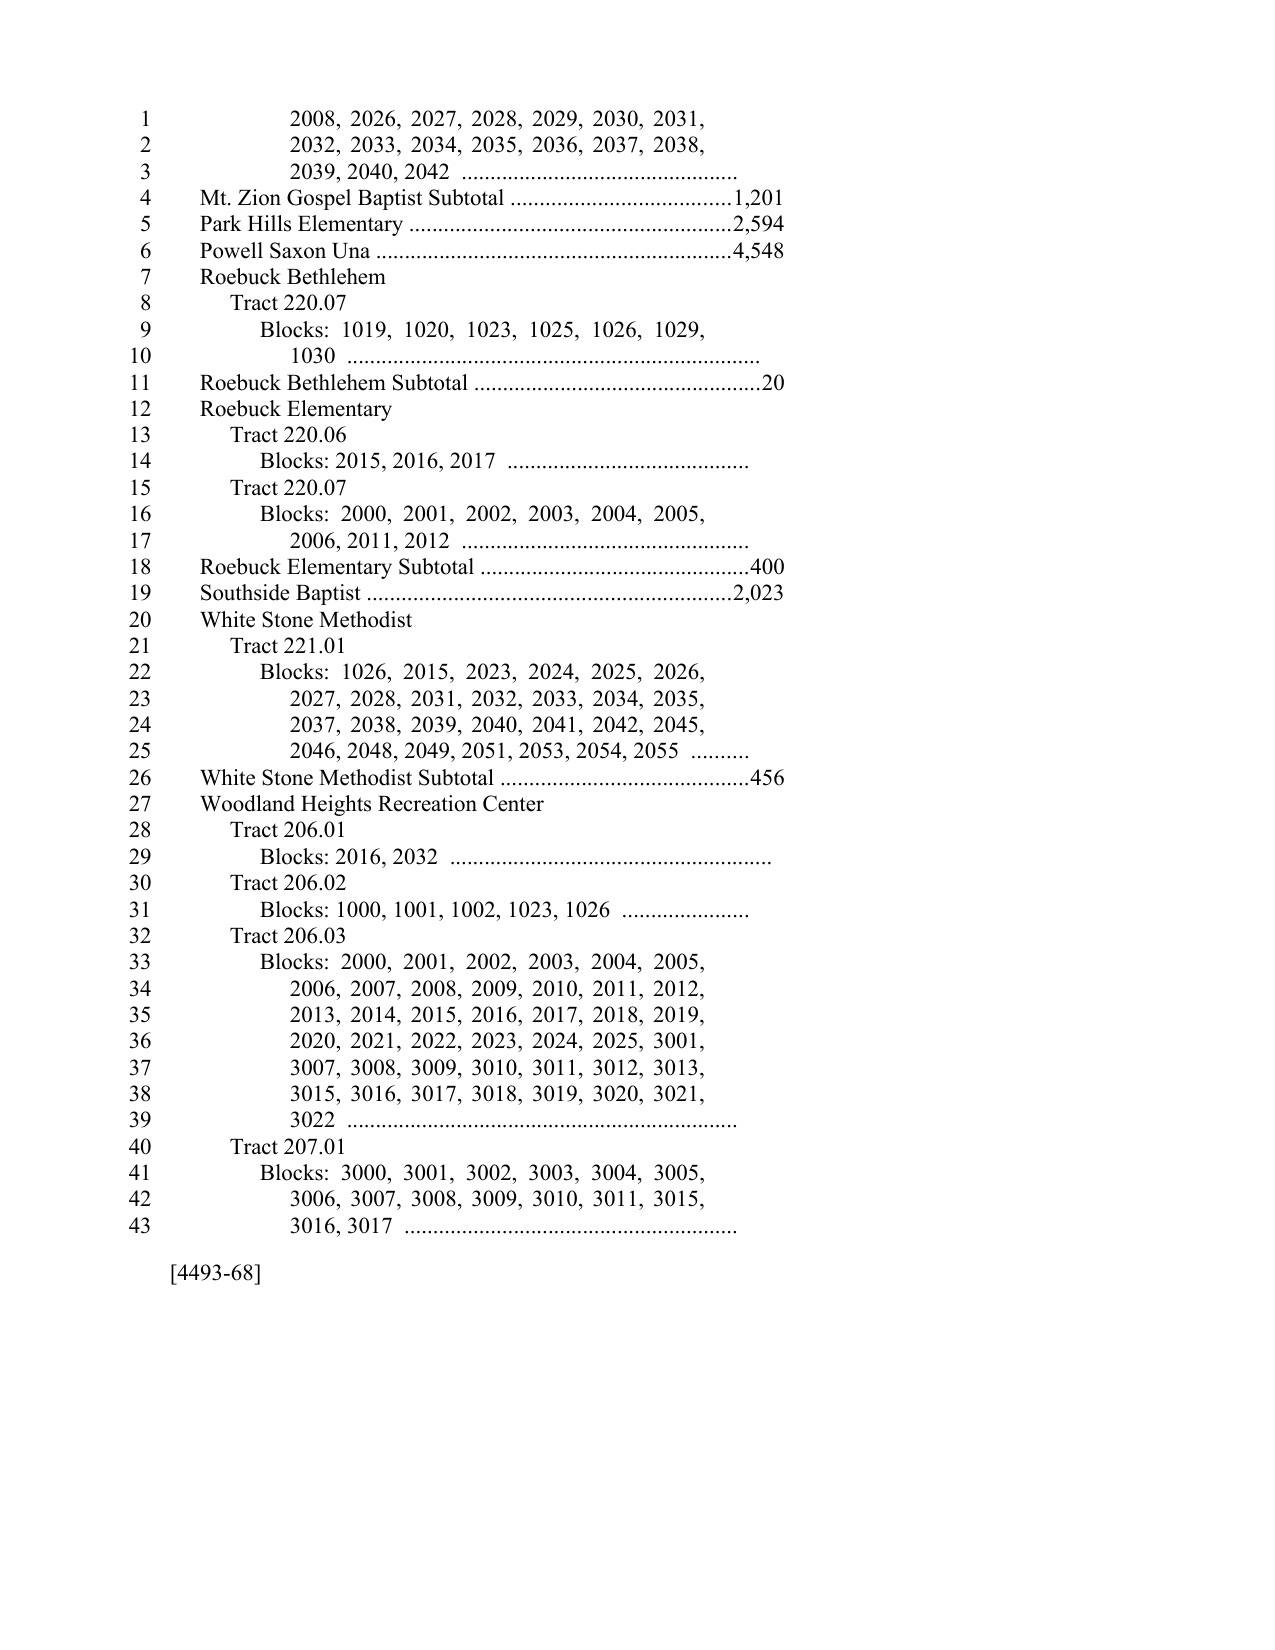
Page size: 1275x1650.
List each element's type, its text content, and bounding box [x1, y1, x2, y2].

text Roebuck Elementary [199, 395, 787, 421]
text Tract 221.01 [229, 632, 787, 658]
text Tract 206.01 [229, 817, 787, 843]
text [259, 105, 705, 184]
text Blocks: 3000, 3001, 3002, 3003, 3004, 3005, 3006, 3007, 3008, 3009, 3010, 3011, 3015, 3016, 3017 1478 [259, 1159, 705, 1238]
text Southside Baptist 2,023 [199, 579, 787, 606]
text Tract 207.01 [229, 1133, 787, 1159]
text Tract 206.02 [229, 869, 787, 896]
text Powell Saxon Una 4,548 [199, 237, 787, 263]
text Blocks: 2000, 2001, 2002, 2003, 2004, 2005, 2006, 2007, 2008, 2009, 2010, 2011, 2012, 2013, 2014, 2015, 2016, 2017, 2018, 2019, 2020, 2021, 2022, 2023, 2024, 2025, 3001, 3007, 3008, 3009, 3010, 3011, 3012, 3013, 3015, 3016, 3017, 3018, 3019, 3020, 3021, 3022 1400 [259, 948, 705, 1133]
text Mt. Zion Gospel Baptist Subtotal 1,201 [199, 184, 787, 210]
text Tract 220.06 [229, 421, 787, 448]
text Blocks: 2015, 2016, 2017 210 [259, 448, 705, 474]
text Roebuck Bethlehem Subtotal 20 [199, 368, 787, 395]
text Park Hills Elementary 2,594 [199, 210, 787, 237]
text Blocks: 2000, 2001, 2002, 2003, 2004, 2005, 2006, 2011, 2012 190 [259, 500, 705, 553]
text Blocks: 2016, 2032 0 [259, 843, 705, 869]
text Roebuck Elementary Subtotal 400 [199, 553, 787, 579]
text Blocks: 1000, 1001, 1002, 1023, 1026 441 [259, 896, 705, 922]
text Blocks: 1019, 1020, 1023, 1025, 1026, 1029, 1030 20 [259, 316, 705, 368]
text White Stone Methodist Subtotal 456 [199, 764, 787, 790]
text Tract 220.07 [229, 474, 787, 500]
text Tract 220.07 [229, 289, 787, 316]
text Blocks: 1026, 2015, 2023, 2024, 2025, 2026, 2027, 2028, 2031, 2032, 2033, 2034, 2035, 2037, 2038, 2039, 2040, 2041, 2042, 2045, 2046, 2048, 2049, 2051, 2053, 2054, 2055 456 [259, 658, 705, 764]
text Woodland Heights Recreation Center [199, 790, 787, 817]
text Roebuck Bethlehem [199, 263, 787, 289]
text Tract 206.03 [229, 922, 787, 948]
text White Stone Methodist [199, 606, 787, 632]
